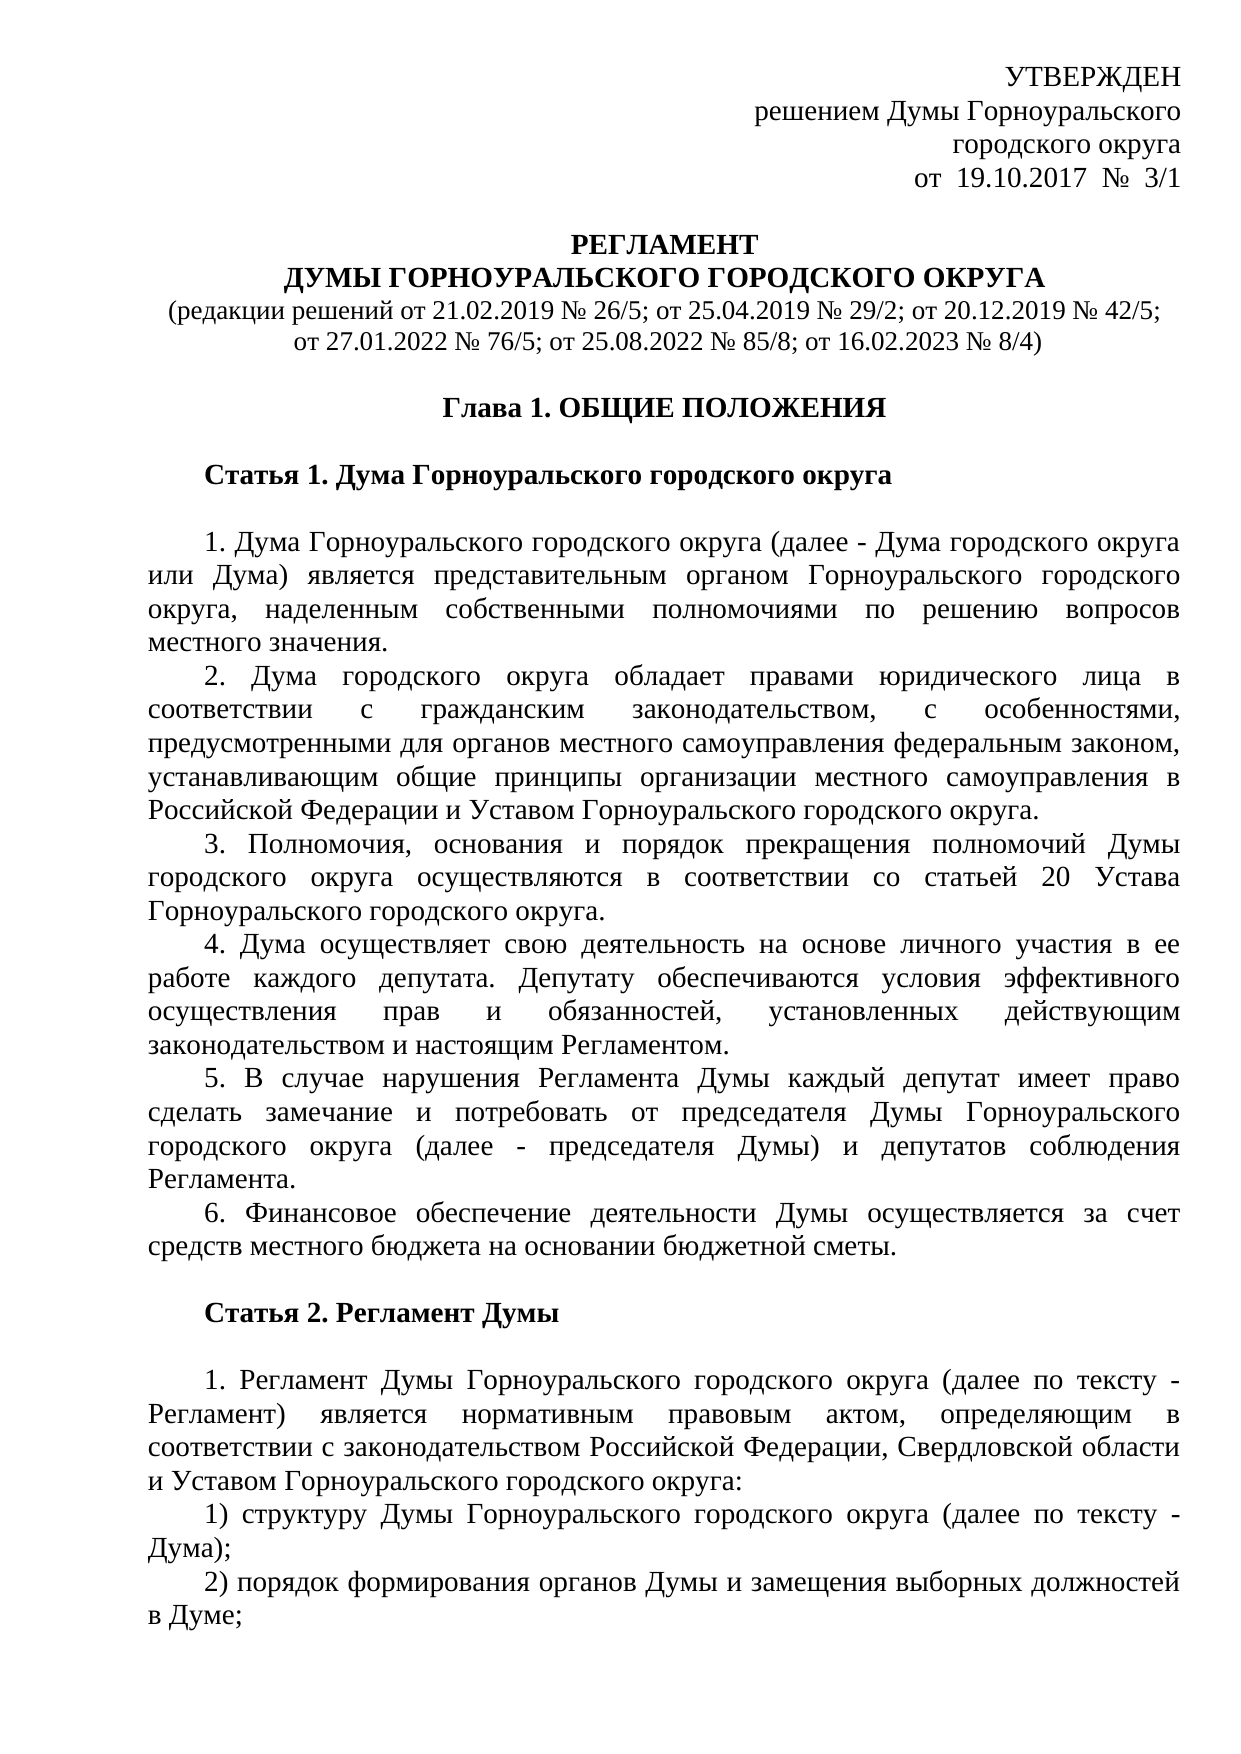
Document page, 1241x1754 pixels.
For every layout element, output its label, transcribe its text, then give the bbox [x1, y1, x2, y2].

text городского округа [148, 126, 1181, 160]
text УТВЕРЖДЕН [148, 59, 1181, 93]
text Статья 1. Дума Горноуральского городского округа [148, 457, 1181, 490]
text Глава 1. ОБЩИЕ ПОЛОЖЕНИЯ [148, 390, 1181, 423]
text от 27.01.2022 № 76/5; от 25.08.2022 № 85/8; от 16.02.2023 № 8/4) [148, 325, 1181, 356]
text 1. Дума Горноуральского городского округа (далее - Дума городского округа или Дума) является представительным органом Горноуральского городского округа, наделенным собственными полномочиями по решению вопросов местного значения. [148, 524, 1181, 658]
text РЕГЛАМЕНТ [148, 227, 1181, 260]
text 1) структуру Думы Горноуральского городского округа (далее по тексту - Дума); [148, 1497, 1181, 1564]
text 5. В случае нарушения Регламента Думы каждый депутат имеет право сделать замечание и потребовать от председателя Думы Горноуральского городского округа (далее - председателя Думы) и депутатов соблюдения Регламента. [148, 1061, 1181, 1195]
text (редакции решений от 21.02.2019 № 26/5; от 25.04.2019 № 29/2; от 20.12.2019 № 42/5; [148, 294, 1181, 325]
text 3. Полномочия, основания и порядок прекращения полномочий Думы городского округа осуществляются в соответствии со статьей 20 Устава Горноуральского городского округа. [148, 826, 1181, 926]
text ДУМЫ ГОРНОУРАЛЬСКОГО ГОРОДСКОГО ОКРУГА [148, 260, 1181, 294]
text 2) порядок формирования органов Думы и замещения выборных должностей в Думе; [148, 1564, 1181, 1631]
text от 19.10.2017 № 3/1 [148, 160, 1181, 193]
text решением Думы Горноуральского [148, 93, 1181, 126]
text 1. Регламент Думы Горноуральского городского округа (далее по тексту - Регламент) является нормативным правовым актом, определяющим в соответствии с законодательством Российской Федерации, Свердловской области и Уставом Горноуральского городского округа: [148, 1362, 1181, 1497]
text Статья 2. Регламент Думы [148, 1295, 1181, 1329]
text 6. Финансовое обеспечение деятельности Думы осуществляется за счет средств местного бюджета на основании бюджетной сметы. [148, 1195, 1181, 1262]
text 4. Дума осуществляет свою деятельность на основе личного участия в ее работе каждого депутата. Депутату обеспечиваются условия эффективного осуществления прав и обязанностей, установленных действующим законодательством и настоящим Регламентом. [148, 926, 1181, 1061]
text 2. Дума городского округа обладает правами юридического лица в соответствии с гражданским законодательством, с особенностями, предусмотренными для органов местного самоуправления федеральным законом, устанавливающим общие принципы организации местного самоуправления в Российской Федерации и Уставом Горноуральского городского округа. [148, 658, 1181, 826]
